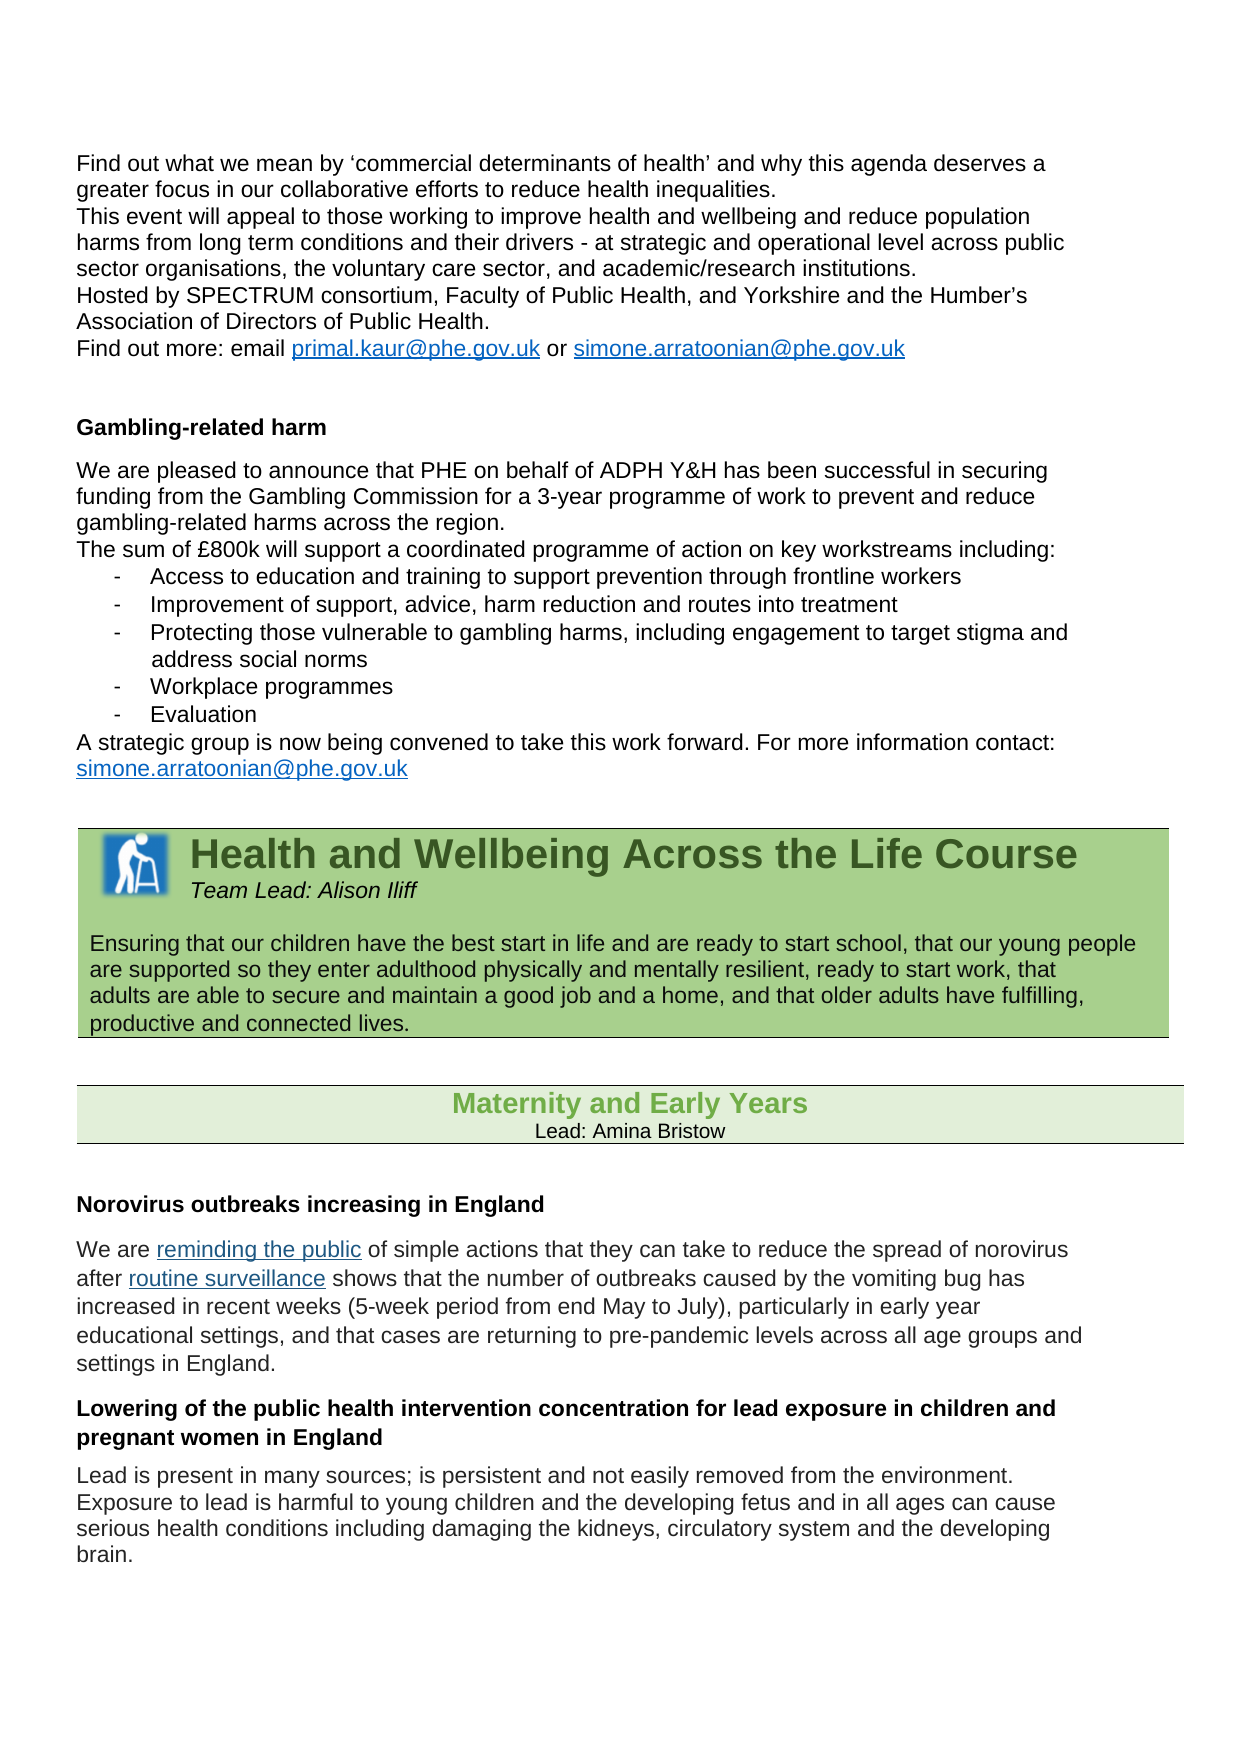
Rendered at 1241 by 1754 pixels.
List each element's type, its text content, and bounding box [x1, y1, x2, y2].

list Workplace programmes [114, 672, 1090, 700]
table_header Health and Wellbeing Across the Life Course Team Lead: Alison Iliff Ensuring that our children have the best start in life and are ready to start school, that our young people are supported so they enter adulthood physically and mentally resilient, ready to start work, that adults are able to secure and maintain a good job and a home, and that older adults have fulfilling, productive and connected lives. [78, 829, 1169, 1037]
text We are pleased to announce that PHE on behalf of ADPH Y&H has been successful in securing funding from the Gambling Commission for a 3-year programme of work to prevent and reduce gambling-related harms across the region. [76, 457, 1090, 536]
text Lead is present in many sources; is persistent and not easily removed from the environment. Exposure to lead is harmful to young children and the developing fetus and in all ages can cause serious health conditions including damaging the kidneys, circulatory system and the developing brain. [76, 1462, 1090, 1568]
list Protecting those vulnerable to gambling harms, including engagement to target stigma and address social norms [114, 618, 1090, 672]
text This event will appeal to those working to improve health and wellbeing and reduce population harms from long term conditions and their drivers - at strategic and operational level across public sector organisations, the voluntary care sector, and academic/research institutions. [76, 203, 1090, 282]
text A strategic group is now being convened to take this work forward. For more information contact: simone.arratoonian@phe.gov.uk [76, 728, 1090, 781]
list Improvement of support, advice, harm reduction and routes into treatment [114, 590, 1090, 618]
list Evaluation [114, 700, 1090, 728]
picture [107, 838, 164, 891]
text The sum of £800k will support a coordinated programme of action on key workstreams including: [76, 536, 1090, 562]
text Find out more: email primal.kaur@phe.gov.uk or simone.arratoonian@phe.gov.uk [76, 334, 1090, 361]
text Norovirus outbreaks increasing in England [76, 1191, 1090, 1217]
text We are reminding the public of simple actions that they can take to reduce the spread of norovirus after routine surveillance shows that the number of outbreaks caused by the vomiting bug has increased in recent weeks (5-week period from end May to July), particularly in early year educational settings, and that cases are returning to pre-pandemic levels across all age groups and settings in England. [76, 1236, 1090, 1376]
text Gambling-related harm [76, 413, 1090, 440]
list Access to education and training to support prevention through frontline workers [114, 562, 1090, 590]
text Find out what we mean by ‘commercial determinants of health’ and why this agenda deserves a greater focus in our collaborative efforts to reduce health inequalities. [76, 150, 1090, 203]
table_header Maternity and Early Years Lead: Amina Bristow [77, 1086, 1184, 1143]
text Lowering of the public health intervention concentration for lead exposure in children and pregnant women in England [76, 1395, 1090, 1450]
text Hosted by SPECTRUM consortium, Faculty of Public Health, and Yorkshire and the Humber’s Association of Directors of Public Health. [76, 282, 1090, 334]
